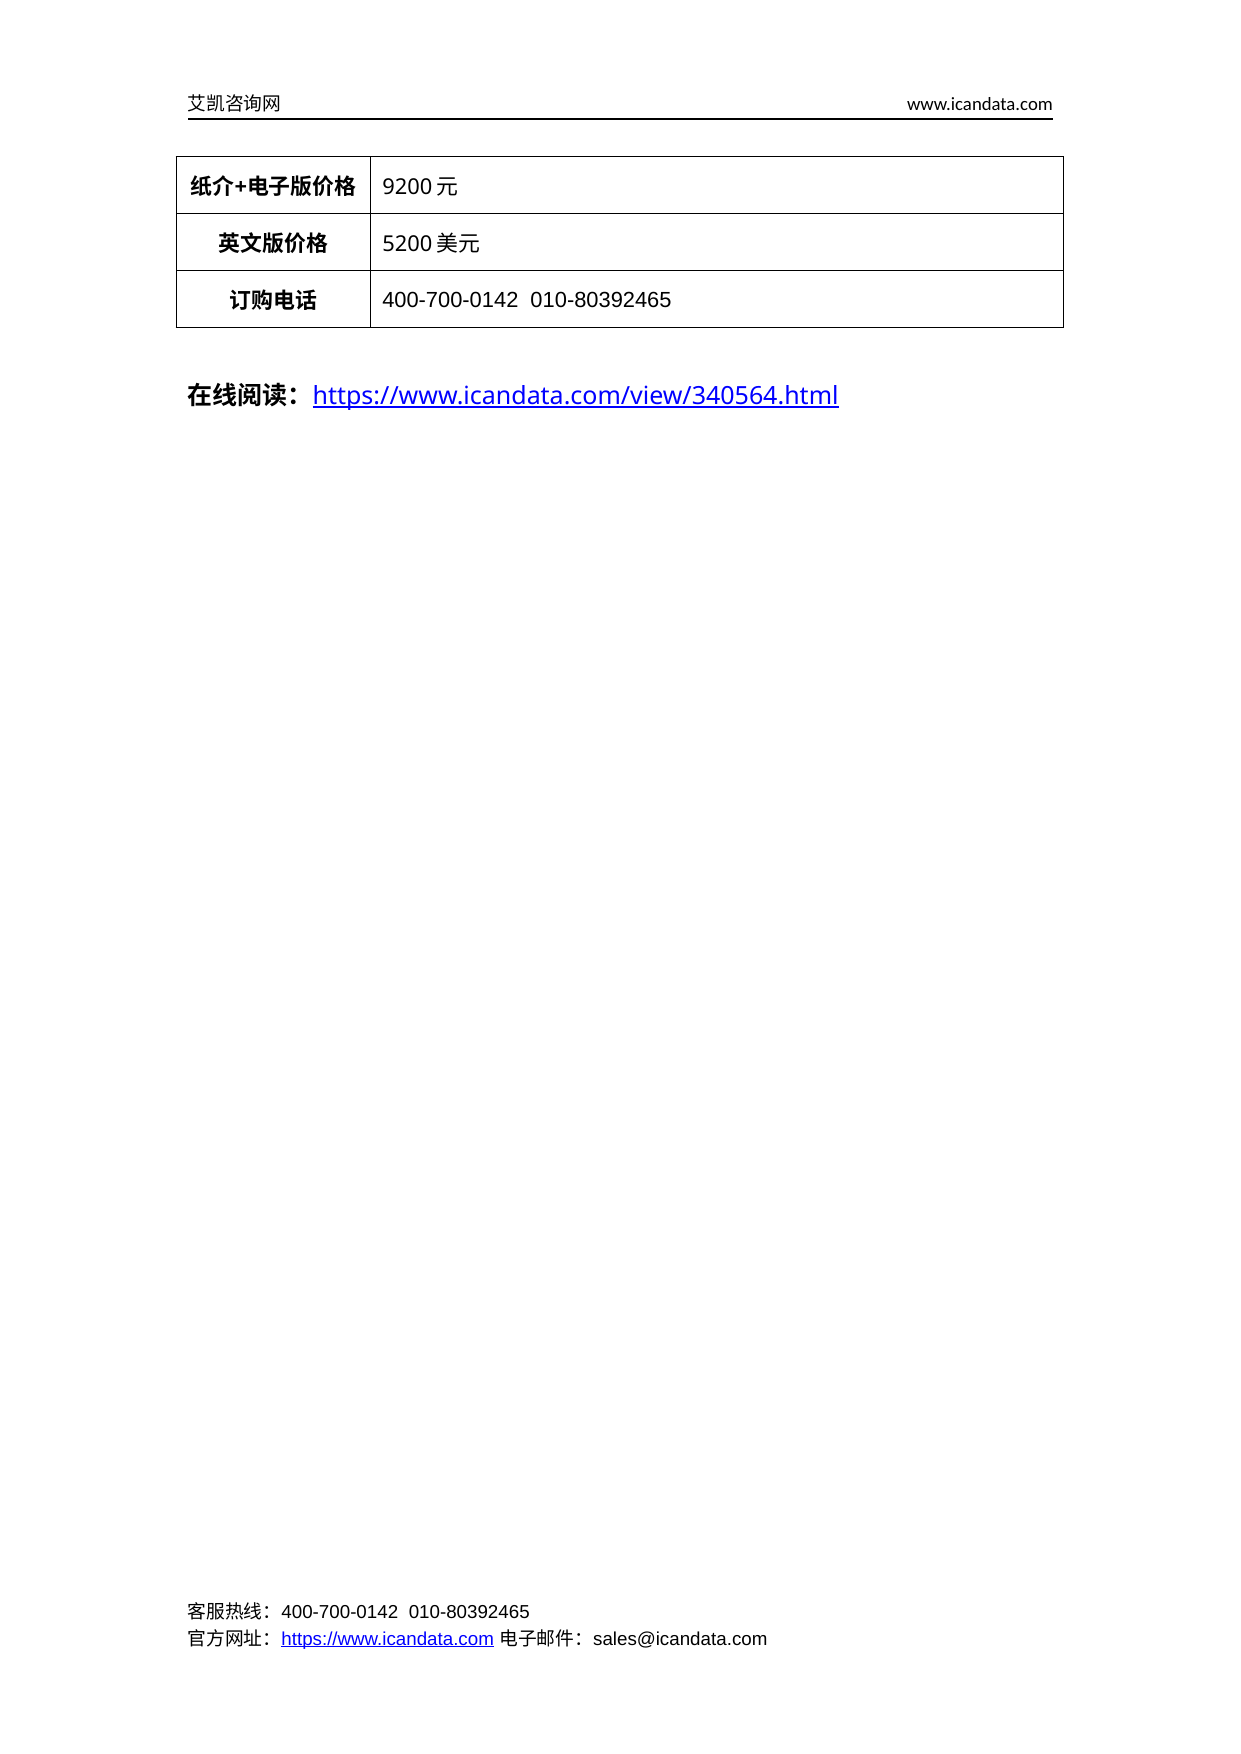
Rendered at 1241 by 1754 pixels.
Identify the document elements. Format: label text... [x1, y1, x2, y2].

table_cell 订购电话 [177, 271, 370, 327]
table_cell 9200元 [371, 157, 1063, 213]
text 在线阅读：https://www.icandata.com/view/340564.html [187, 361, 1053, 426]
table_cell 400-700-0142 010-80392465 [371, 271, 1063, 327]
table_cell 纸介+电子版价格 [177, 157, 370, 213]
table_cell 5200美元 [371, 214, 1063, 270]
table_cell 英文版价格 [177, 214, 370, 270]
